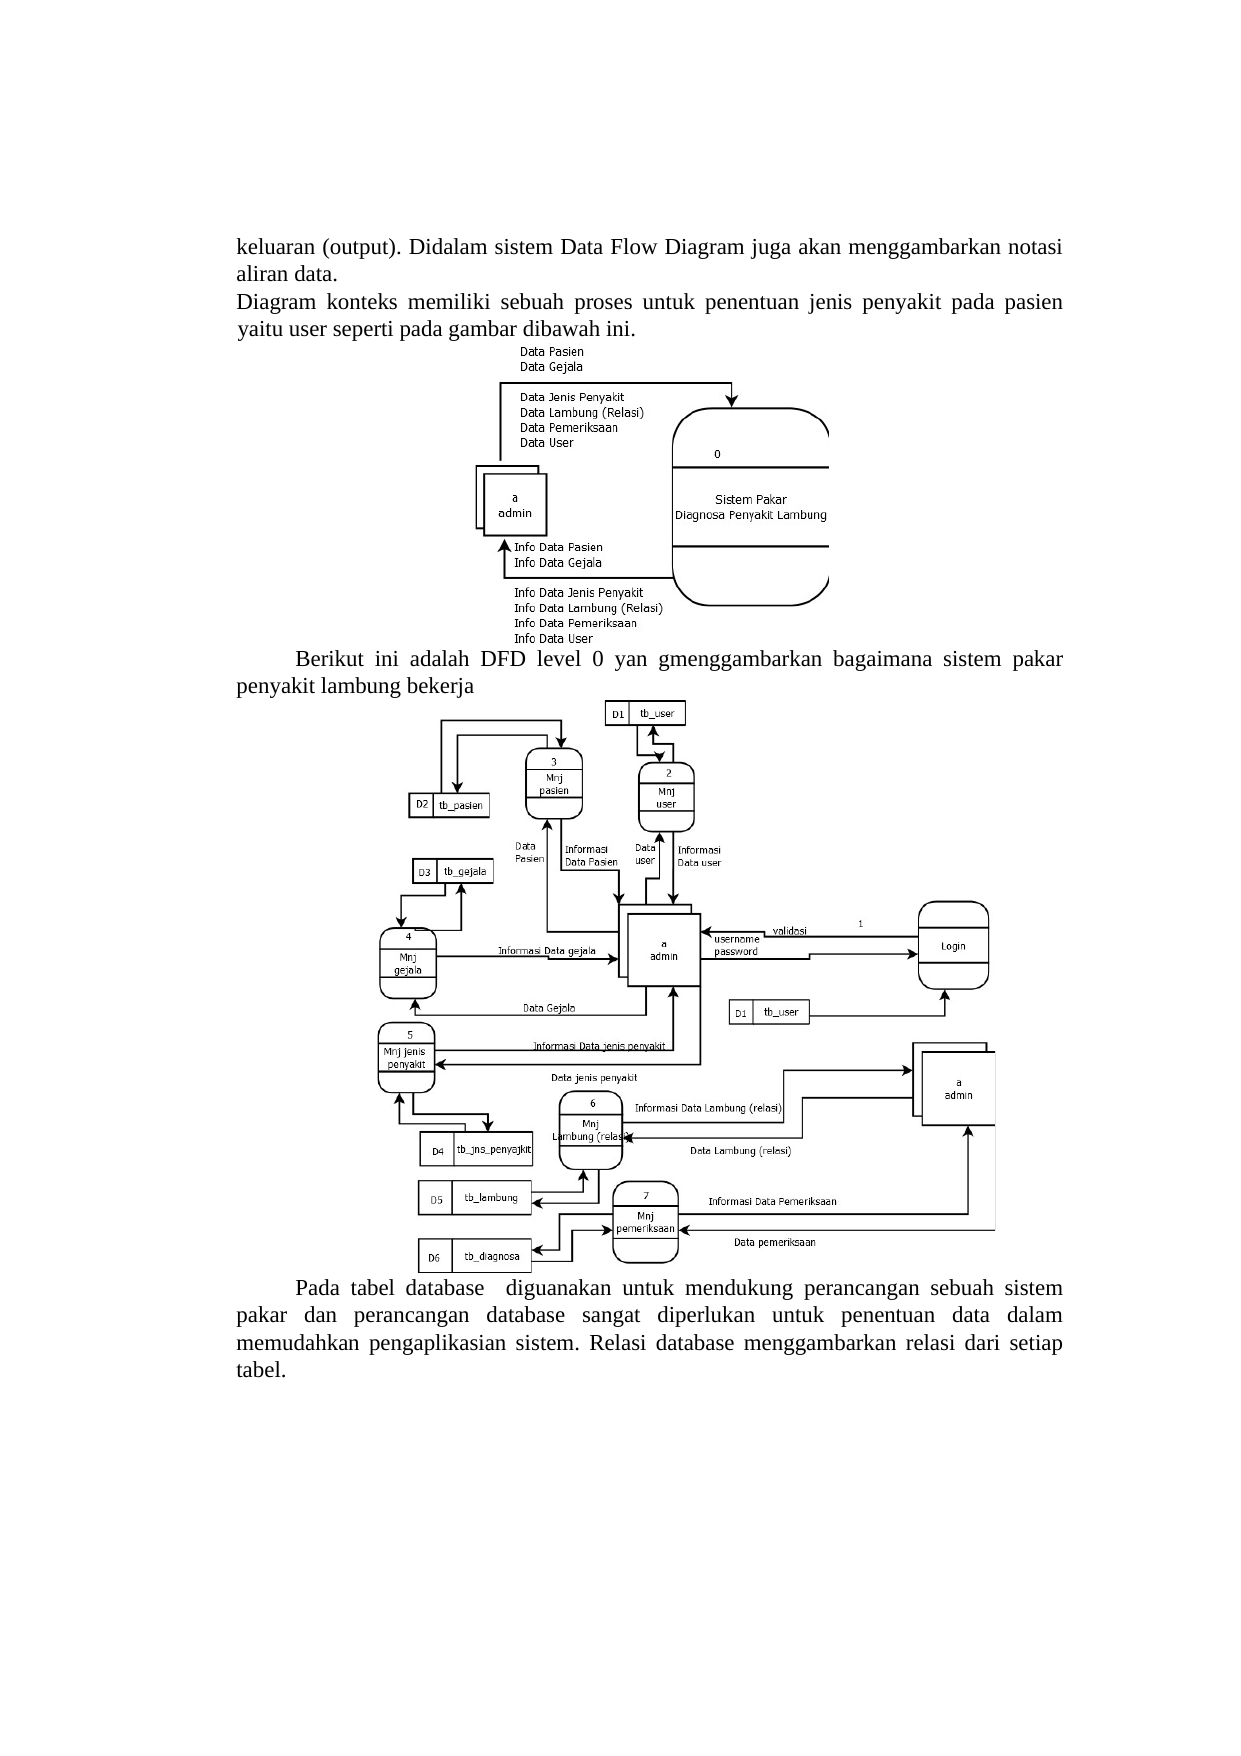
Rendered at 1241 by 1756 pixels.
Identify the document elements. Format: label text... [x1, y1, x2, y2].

picture [377, 700, 996, 1273]
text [236, 233, 1064, 287]
picture [475, 343, 829, 644]
text Berikut ini adalah DFD level 0 yan gmenggambarkan bagaimana sistem pakar penyakit lambung bekerja [236, 645, 1064, 699]
text Pada tabel database diguanakan untuk mendukung perancangan sebuah sistem pakar dan perancangan database sangat diperlukan untuk penentuan data dalam memudahkan pengaplikasian sistem. Relasi database menggambarkan relasi dari setiap tabel. [236, 1274, 1064, 1382]
text Diagram konteks memiliki sebuah proses untuk penentuan jenis penyakit pada pasien yaitu user seperti pada gambar dibawah ini. [236, 288, 1064, 342]
